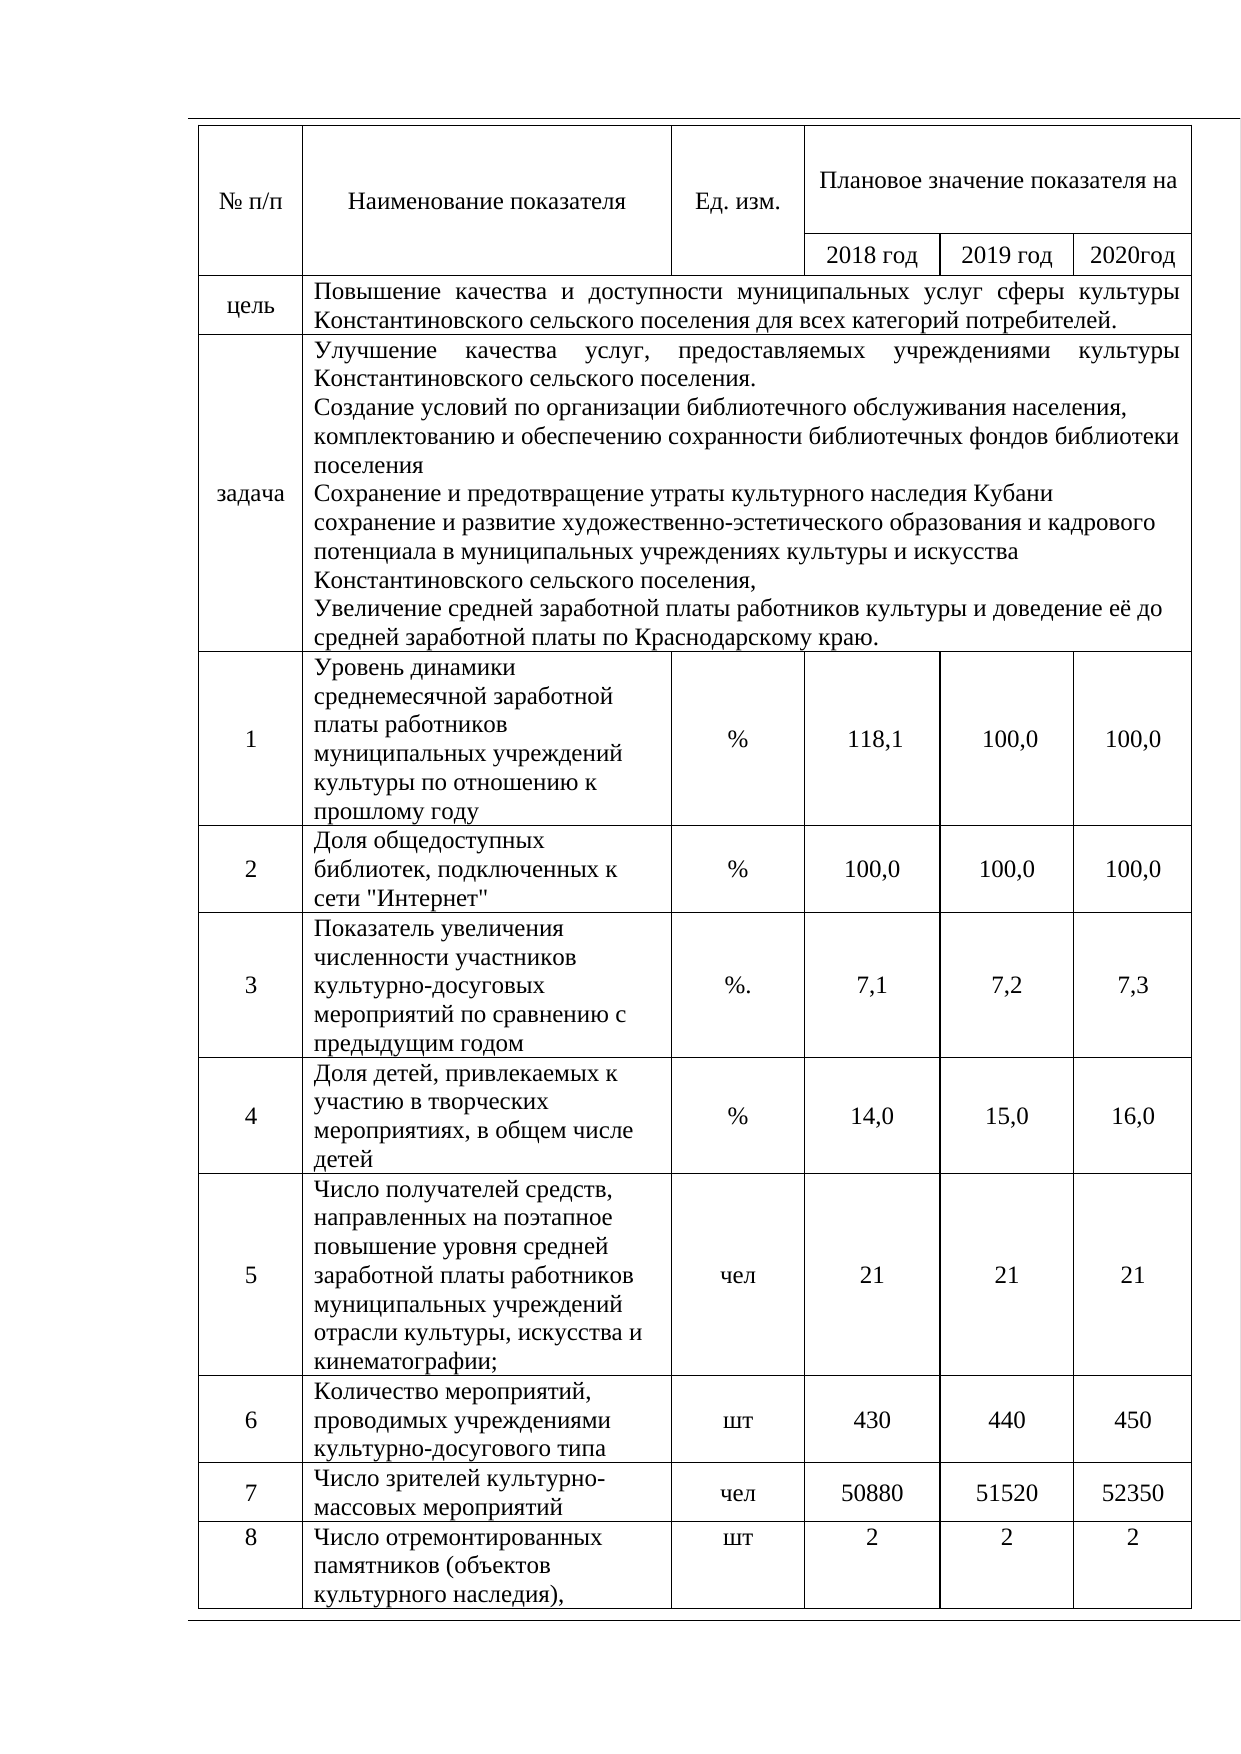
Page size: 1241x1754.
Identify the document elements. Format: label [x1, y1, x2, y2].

table_cell [188, 119, 1240, 1620]
